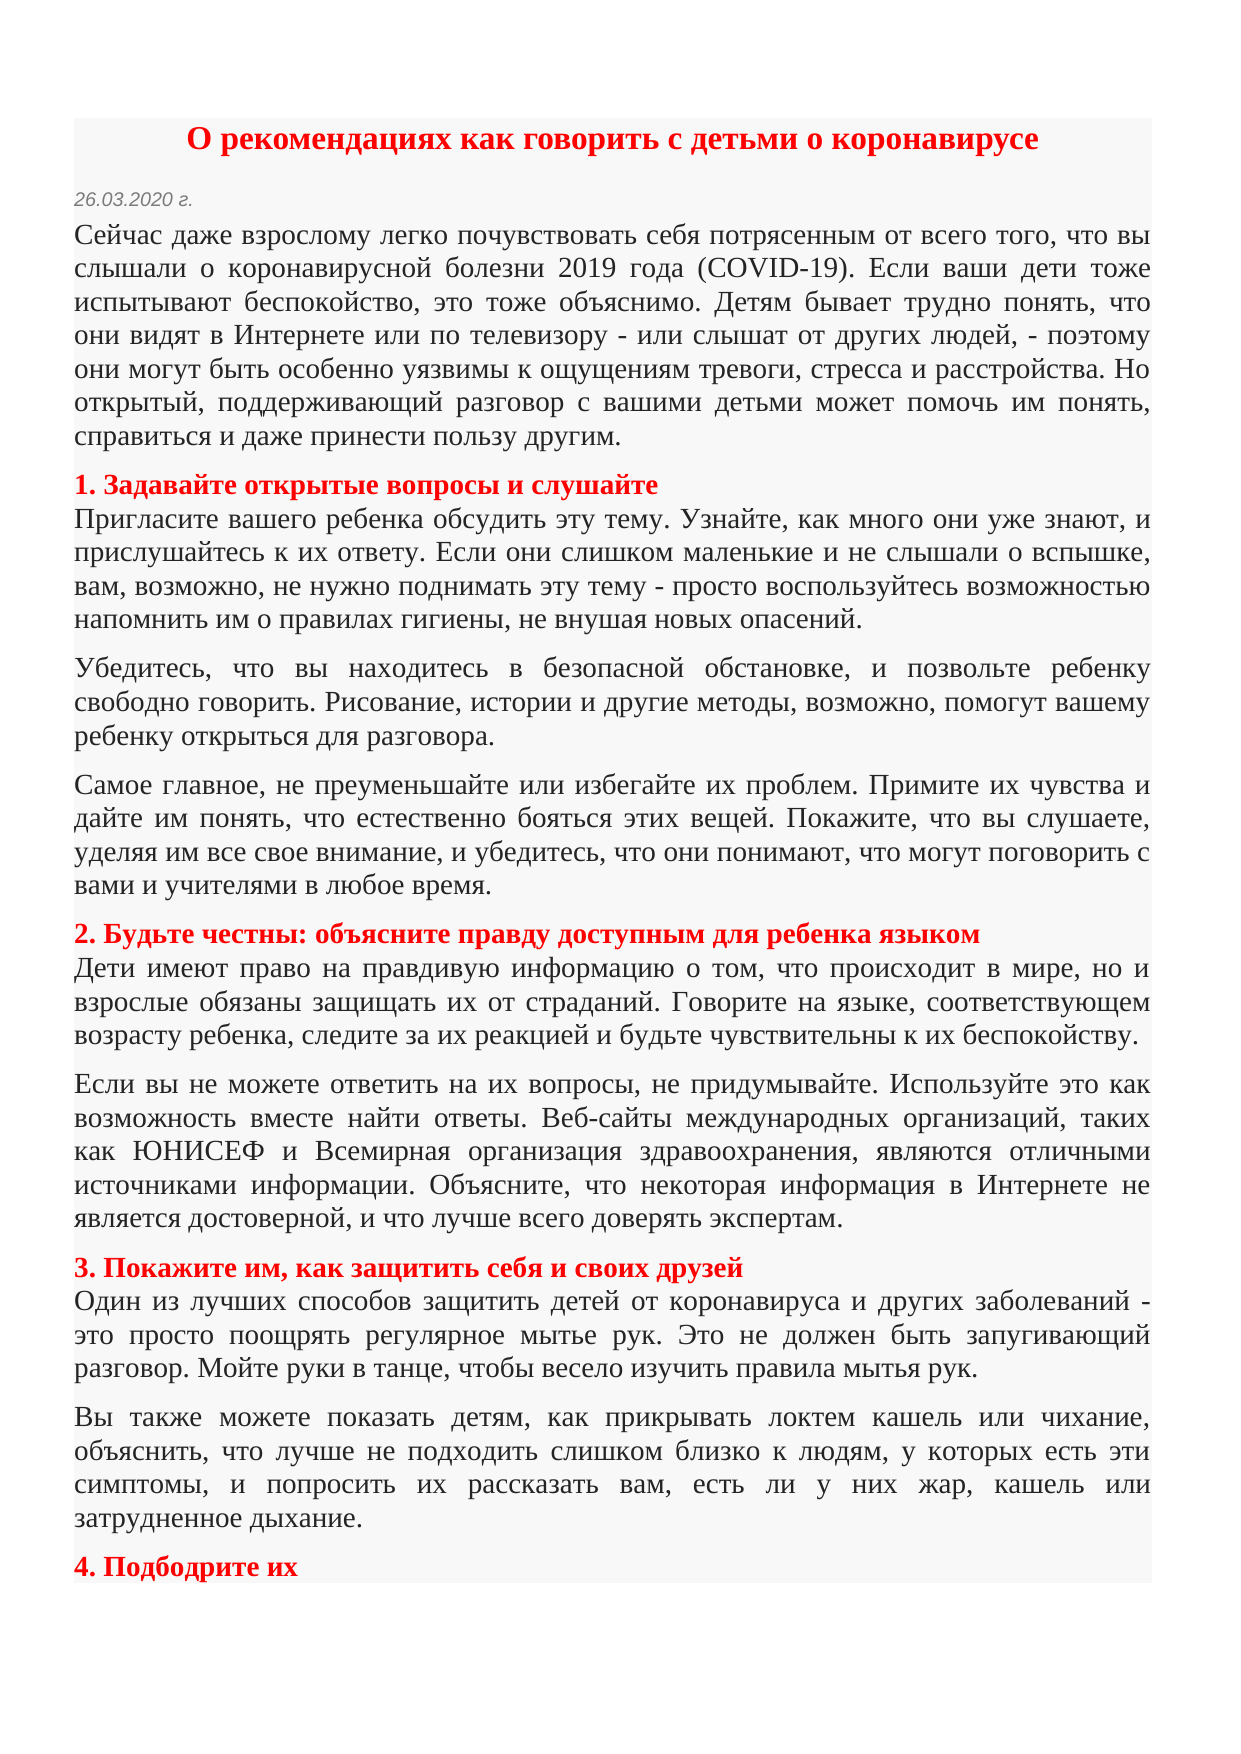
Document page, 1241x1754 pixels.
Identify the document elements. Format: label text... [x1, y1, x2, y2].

text Убедитесь, что вы находитесь в безопасной обстановке, и позвольте ребенку свободно говорить. Рисование, истории и другие методы, возможно, помогут вашему ребенку открыться для разговора. [74, 651, 1152, 751]
text 1. Задавайте открытые вопросы и слушайте [74, 467, 1152, 501]
text Дети имеют право на правдивую информацию о том, что происходит в мире, но и взрослые обязаны защищать их от страданий. Говорите на языке, соответствующем возрасту ребенка, следите за их реакцией и будьте чувствительны к их беспокойству. [74, 950, 1152, 1051]
text 3. Покажите им, как защитить себя и своих друзей [74, 1250, 1152, 1283]
text Сейчас даже взрослому легко почувствовать себя потрясенным от всего того, что вы слышали о коронавирусной болезни 2019 года (COVID-19). Если ваши дети тоже испытывают беспокойство, это тоже объяснимо. Детям бывает трудно понять, что они видят в Интернете или по телевизору - или слышат от других людей, - поэтому они могут быть особенно уязвимы к ощущениям тревоги, стресса и расстройства. Но открытый, поддерживающий разговор с вашими детьми может помочь им понять, справиться и даже принести пользу другим. [74, 217, 1152, 452]
text Вы также можете показать детям, как прикрывать локтем кашель или чихание, объяснить, что лучше не подходить слишком близко к людям, у которых есть эти симптомы, и попросить их рассказать вам, есть ли у них жар, кашель или затрудненное дыхание. [74, 1399, 1152, 1534]
text Пригласите вашего ребенка обсудить эту тему. Узнайте, как много они уже знают, и прислушайтесь к их ответу. Если они слишком маленькие и не слышали о вспышке, вам, возможно, не нужно поднимать эту тему - просто воспользуйтесь возможностью напомнить им о правилах гигиены, не внушая новых опасений. [74, 501, 1152, 635]
text 2. Будьте честны: объясните правду доступным для ребенка языком [74, 917, 1152, 950]
text Если вы не можете ответить на их вопросы, не придумывайте. Используйте это как возможность вместе найти ответы. Веб-сайты международных организаций, таких как ЮНИСЕФ и Всемирная организация здравоохранения, являются отличными источниками информации. Объясните, что некоторая информация в Интернете не является достоверной, и что лучше всего доверять экспертам. [74, 1066, 1152, 1234]
text О рекомендациях как говорить с детьми о коронавирусе [74, 118, 1152, 156]
text 26.03.2020 г. [74, 188, 1152, 211]
text Один из лучших способов защитить детей от коронавируса и других заболеваний - это просто поощрять регулярное мытье рук. Это не должен быть запугивающий разговор. Мойте руки в танце, чтобы весело изучить правила мытья рук. [74, 1283, 1152, 1384]
text 4. Подбодрите их [74, 1549, 1152, 1583]
text Самое главное, не преуменьшайте или избегайте их проблем. Примите их чувства и дайте им понять, что естественно бояться этих вещей. Покажите, что вы слушаете, уделяя им все свое внимание, и убедитесь, что они понимают, что могут поговорить с вами и учителями в любое время. [74, 767, 1152, 901]
